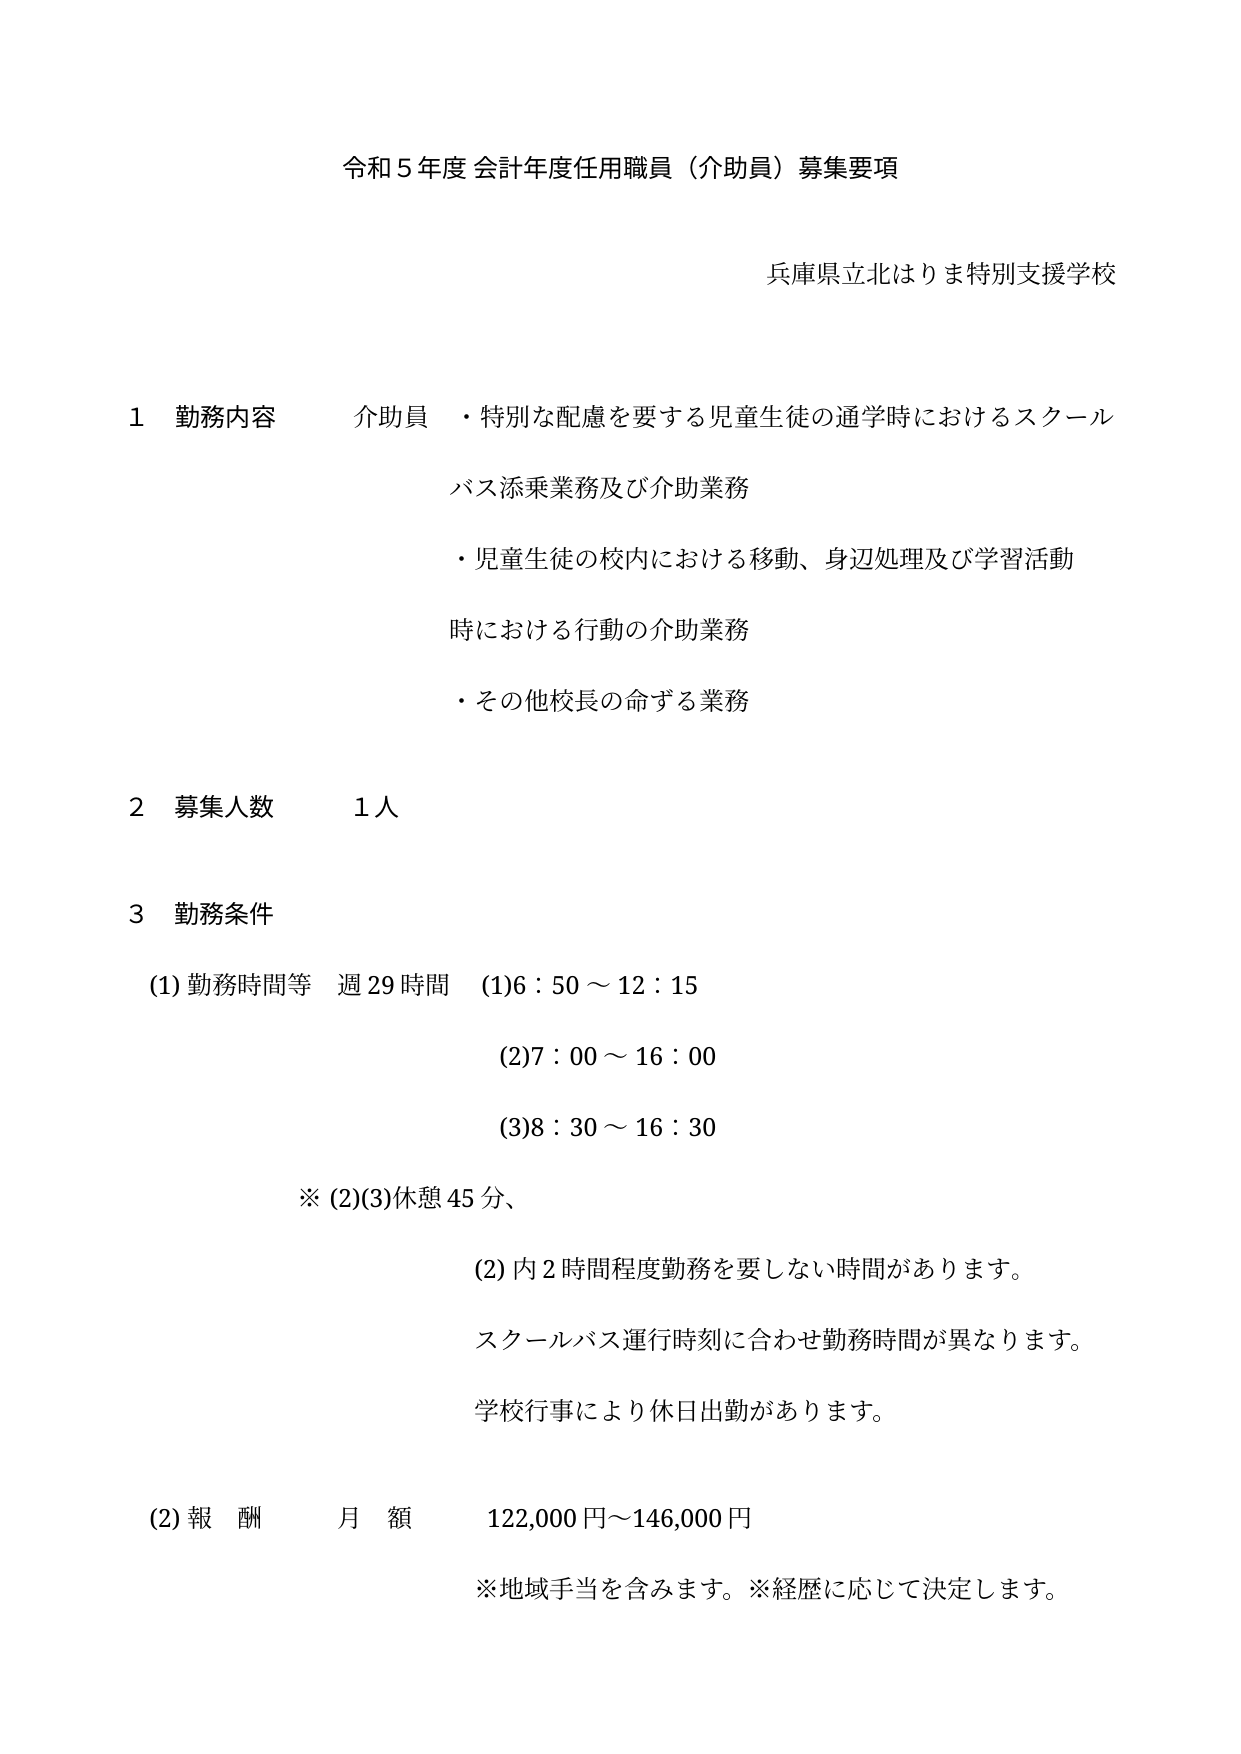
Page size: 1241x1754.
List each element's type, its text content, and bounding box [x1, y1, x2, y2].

text (2) 報 酬 月 額 122,000円～146,000円 [124, 1481, 1116, 1552]
text ３ 勤務条件 [124, 877, 1116, 948]
text 時における行動の介助業務 [449, 593, 1116, 664]
text (3)8：30 ～ 16：30 [124, 1090, 1116, 1161]
text ・児童生徒の校内における移動、身辺処理及び学習活動 [124, 522, 1116, 593]
text ・その他校長の命ずる業務 [124, 664, 1116, 735]
text 学校行事により休日出勤があります。 [124, 1374, 1116, 1445]
text (2) 内2時間程度勤務を要しない時間があります。 [124, 1232, 1116, 1303]
text 兵庫県立北はりま特別支援学校 [124, 238, 1116, 309]
text ※地域手当を含みます。※経歴に応じて決定します。 [124, 1552, 1116, 1623]
text スクールバス運行時刻に合わせ勤務時間が異なります。 [124, 1303, 1116, 1374]
text ※ (2)(3)休憩45分、 [124, 1161, 1116, 1232]
text 令和５年度 会計年度任用職員（介助員）募集要項 [124, 131, 1116, 202]
text (1) 勤務時間等 週29時間 (1)6：50 ～ 12：15 [124, 948, 1116, 1019]
text (2)7：00 ～ 16：00 [124, 1019, 1116, 1090]
text １ 勤務内容 介助員 ・特別な配慮を要する児童生徒の通学時におけるスクールバス添乗業務及び介助業務 [124, 380, 1116, 522]
text ２ 募集人数 １人 [124, 770, 1116, 841]
